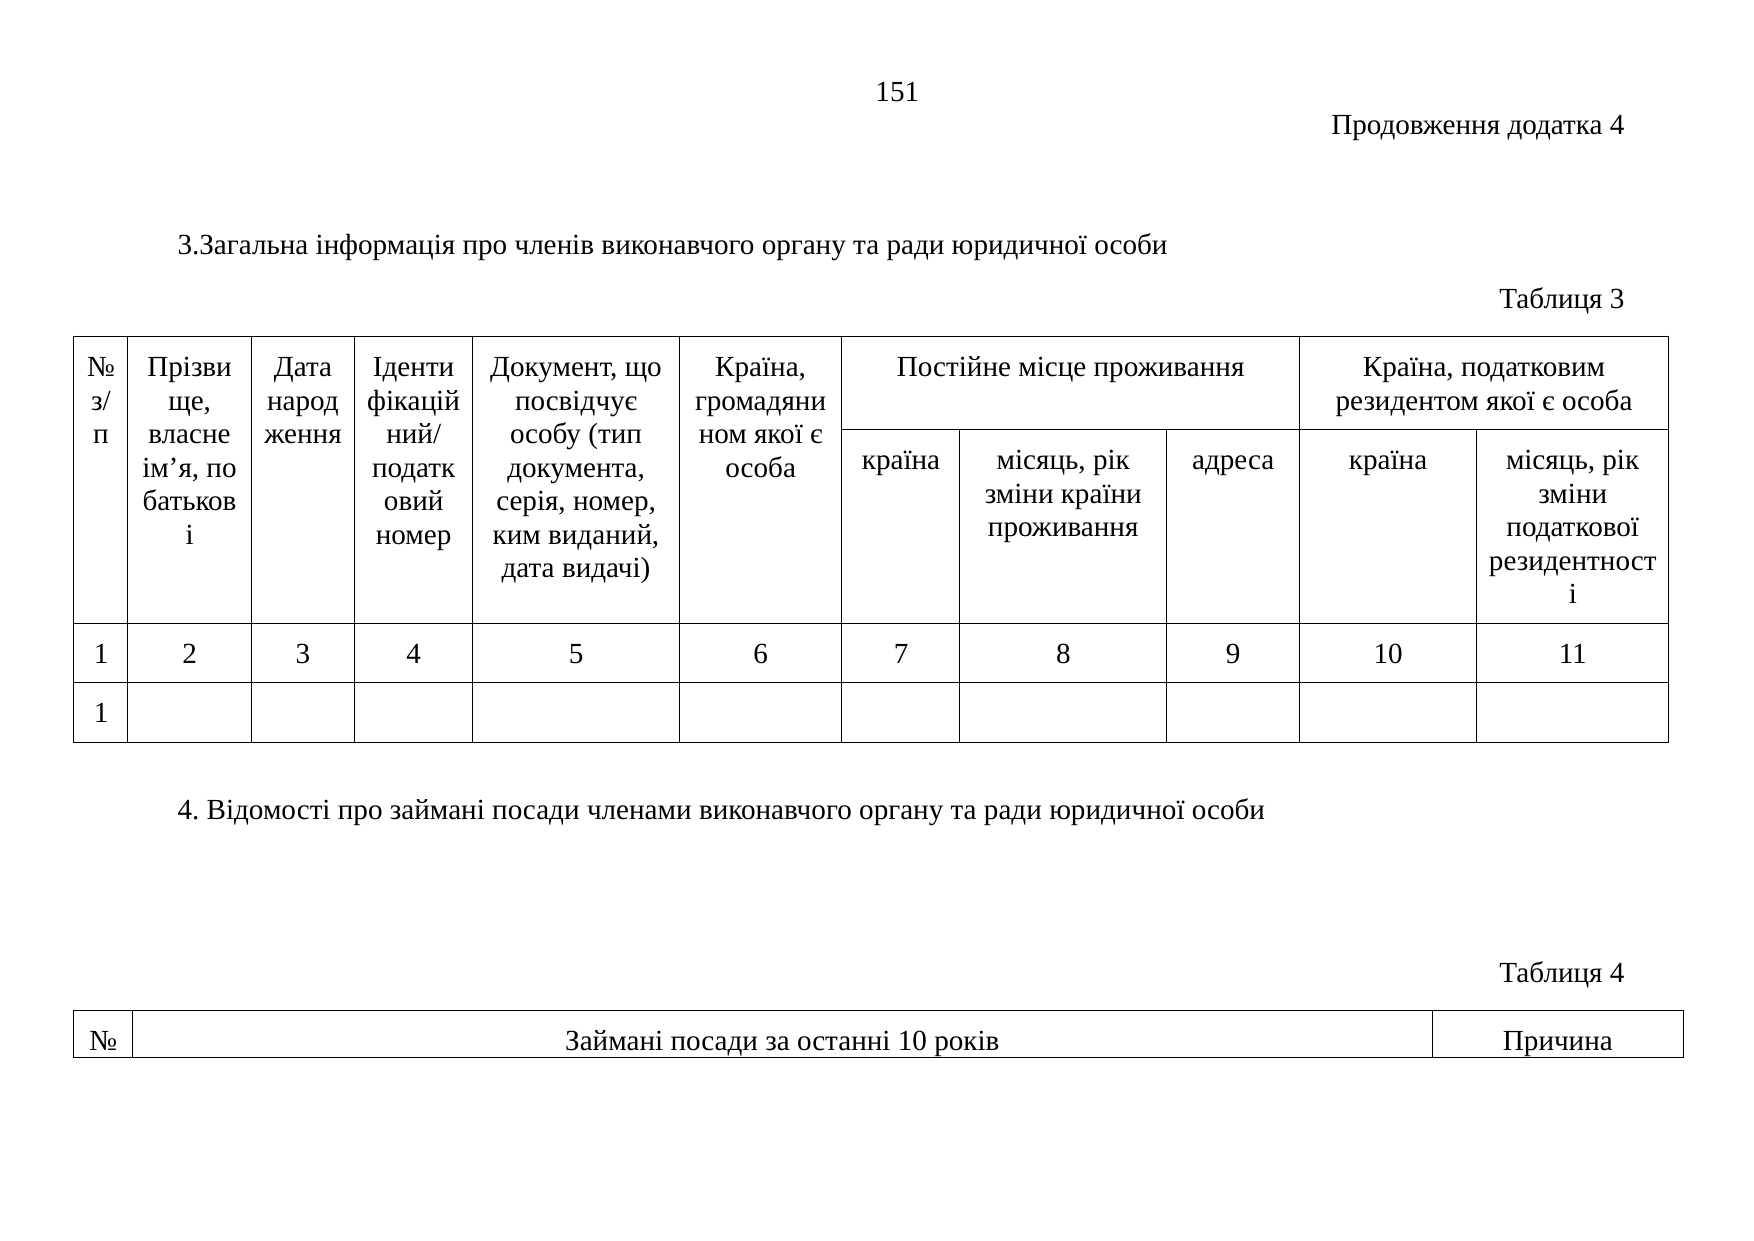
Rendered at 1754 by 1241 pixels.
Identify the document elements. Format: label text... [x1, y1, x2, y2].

text Таблиця 3 [177, 281, 1624, 315]
table_cell [355, 683, 472, 742]
table_cell [1300, 683, 1476, 742]
table_header Дата народження [252, 337, 354, 622]
table_header № з/п [74, 1011, 132, 1057]
table_cell [680, 683, 841, 742]
table_cell місяць, рік зміни податкової резидентності [1477, 430, 1668, 622]
table_cell [1167, 683, 1299, 742]
table_cell 7 [842, 624, 959, 682]
table_cell [960, 683, 1166, 742]
table_cell 5 [473, 624, 679, 682]
table_cell [1477, 683, 1668, 742]
text 4. Відомості про займані посади членами виконавчого органу та ради юридичної особи [177, 792, 1624, 826]
table_cell місяць, рік зміни країни проживання [960, 430, 1166, 622]
table_cell [473, 683, 679, 742]
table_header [1433, 1011, 1683, 1057]
table_header Країна, податковим резидентом якої є особа [1300, 337, 1668, 429]
table_header Постійне місце проживання [842, 337, 1299, 429]
text 3.Загальна інформація про членів виконавчого органу та ради юридичної особи [177, 227, 1624, 260]
table_cell [128, 683, 251, 742]
text Таблиця 4 [177, 955, 1624, 989]
table_cell 11 [1477, 624, 1668, 682]
table_cell 3 [252, 624, 354, 682]
table_cell 8 [960, 624, 1166, 682]
table_cell 1 [74, 683, 127, 742]
table_cell [842, 683, 959, 742]
table_cell 1 [74, 624, 127, 682]
table_cell [252, 683, 354, 742]
table_cell 4 [355, 624, 472, 682]
table_cell країна [842, 430, 959, 622]
table_header Ідентифікаційний/податковий номер [355, 337, 472, 622]
table_cell адреса [1167, 430, 1299, 622]
table_header Документ, що посвідчує особу (тип документа, серія, номер, ким виданий, дата видачі) [473, 337, 679, 622]
table_cell 2 [128, 624, 251, 682]
table_cell 6 [680, 624, 841, 682]
table_header Прізвище, власне ім’я, по батькові [128, 337, 251, 622]
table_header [133, 1011, 1432, 1057]
table_cell країна [1300, 430, 1476, 622]
table_cell 10 [1300, 624, 1476, 682]
table_header Країна, громадянином якої є особа [680, 337, 841, 622]
table_header № з/п [74, 337, 127, 622]
table_cell 9 [1167, 624, 1299, 682]
